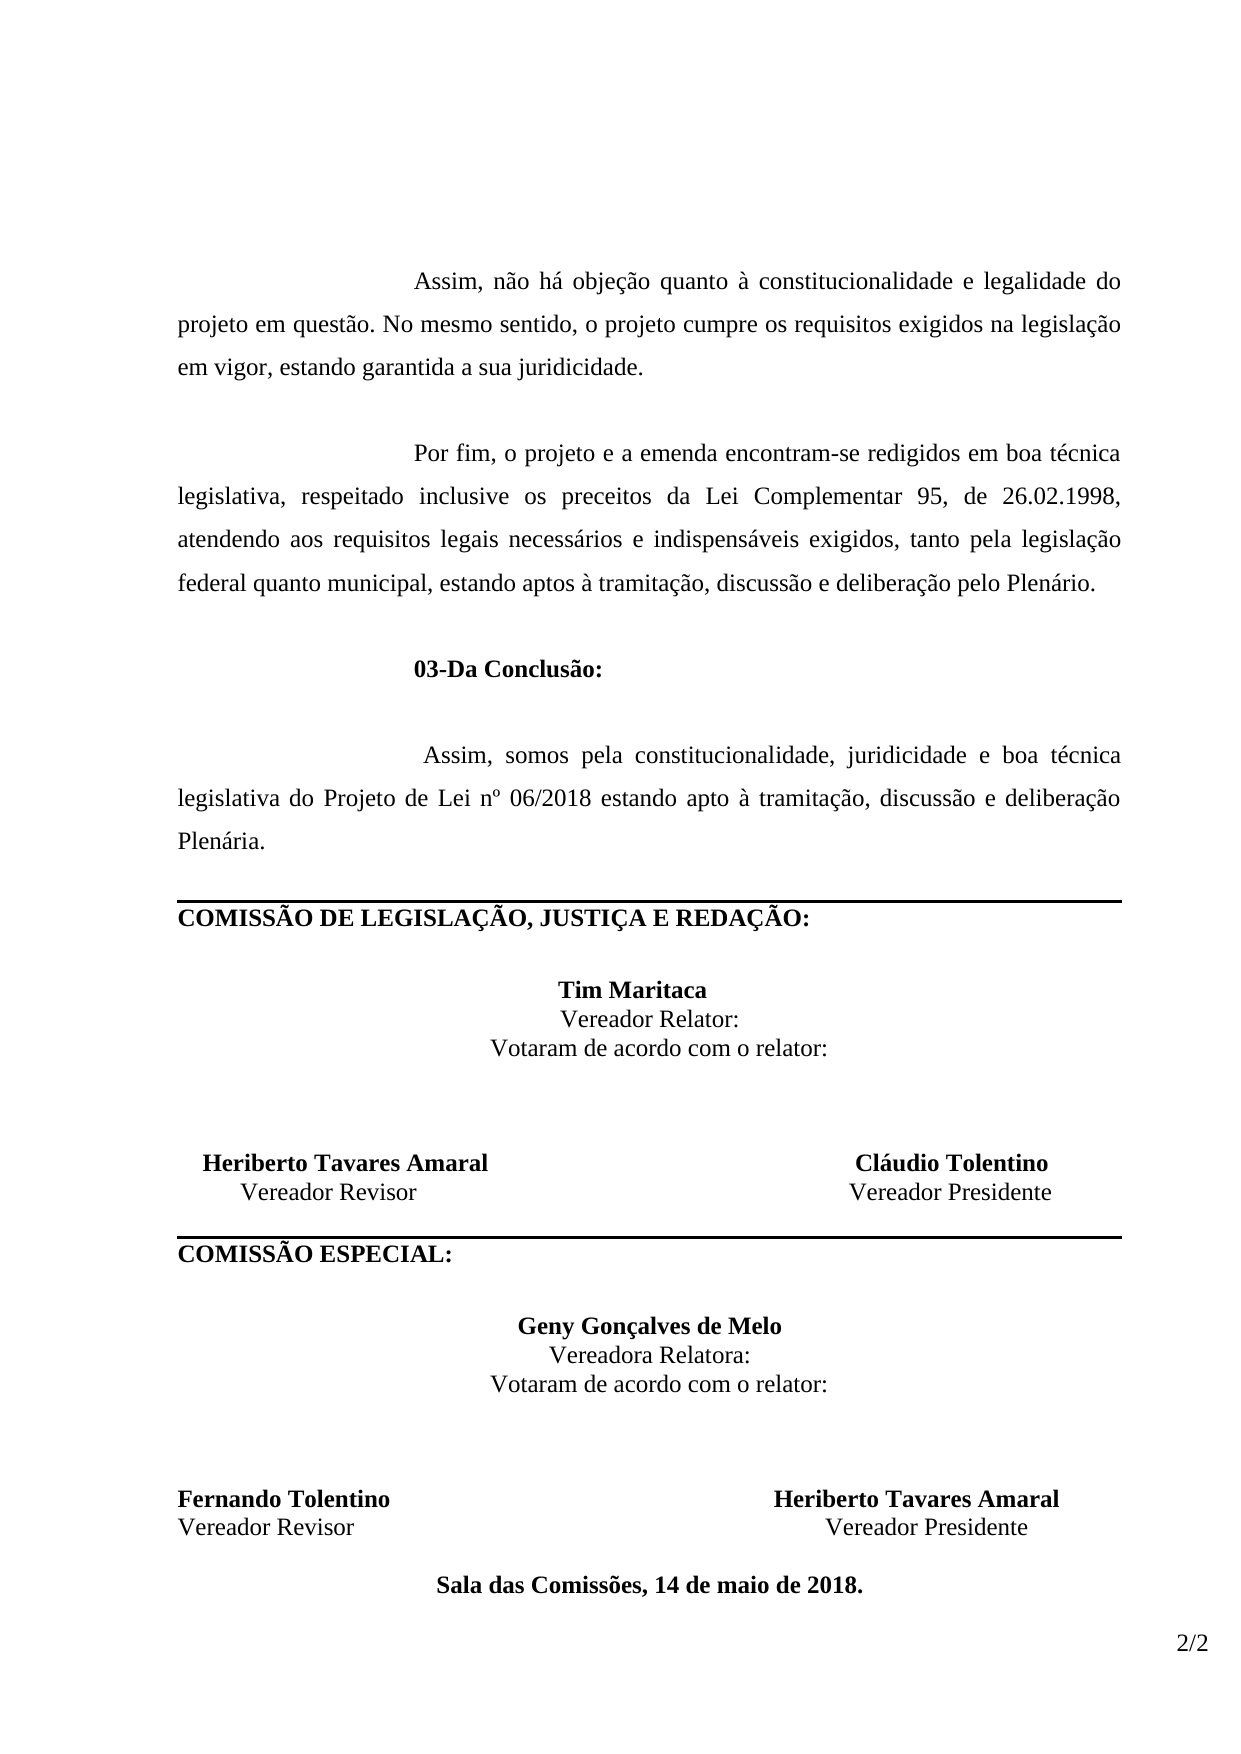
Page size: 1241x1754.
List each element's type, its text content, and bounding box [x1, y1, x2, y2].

text Vereadora Relatora: [177, 1340, 1122, 1369]
text Sala das Comissões, 14 de maio de 2018. [177, 1570, 1122, 1599]
text Assim, não há objeção quanto à constitucionalidade e legalidade do projeto em questão. No mesmo sentido, o projeto cumpre os requisitos exigidos na legislação em vigor, estando garantida a sua juridicidade. [177, 266, 1122, 381]
text Fernando Tolentino Heriberto Tavares Amaral Vereador Revisor Vereador Presidente [177, 1484, 1122, 1541]
text 03-Da Conclusão: [177, 654, 1122, 683]
text Vereador Relator: [177, 1004, 1122, 1033]
text Tim Maritaca [177, 975, 1122, 1004]
text Votaram de acordo com o relator: [177, 1369, 1122, 1397]
text Vereador Revisor Vereador Presidente [177, 1177, 1122, 1205]
text Geny Gonçalves de Melo [177, 1311, 1122, 1340]
text Assim, somos pela constitucionalidade, juridicidade e boa técnica legislativa do Projeto de Lei nº 06/2018 estando apto à tramitação, discussão e deliberação Plenária. [177, 740, 1122, 855]
text Votaram de acordo com o relator: [177, 1033, 1122, 1062]
text Por fim, o projeto e a emenda encontram-se redigidos em boa técnica legislativa, respeitado inclusive os preceitos da Lei Complementar 95, de 26.02.1998, atendendo aos requisitos legais necessários e indispensáveis exigidos, tanto pela legislação federal quanto municipal, estando aptos à tramitação, discussão e deliberação pelo Plenário. [177, 438, 1122, 596]
subtitle COMISSÃO DE LEGISLAÇÃO, JUSTIÇA E REDAÇÃO: [177, 903, 1122, 932]
text Heriberto Tavares Amaral Cláudio Tolentino [177, 1148, 1122, 1177]
subtitle COMISSÃO ESPECIAL: [177, 1239, 1122, 1268]
